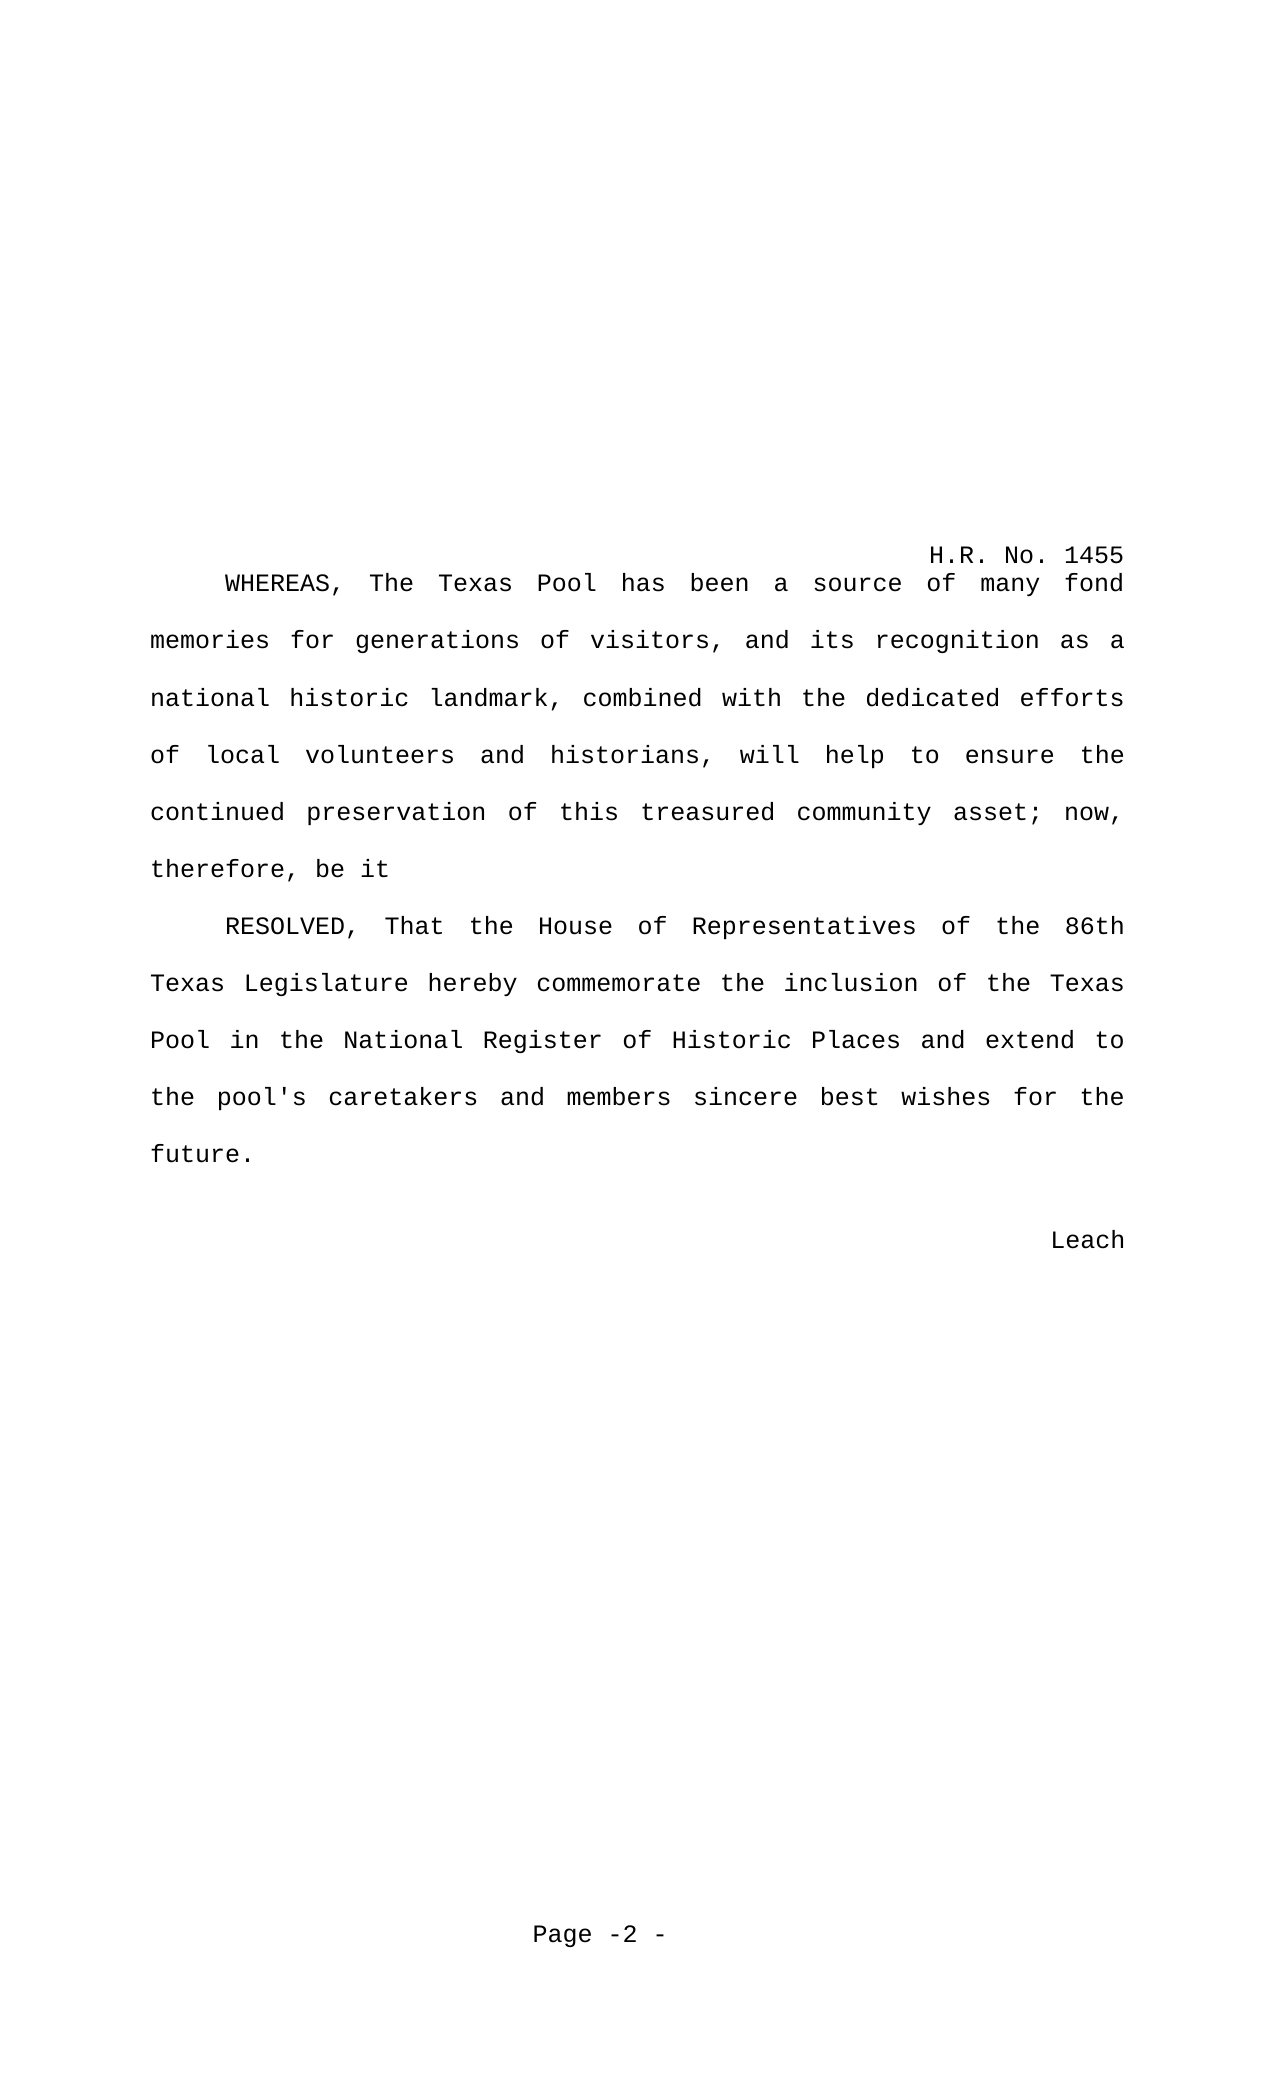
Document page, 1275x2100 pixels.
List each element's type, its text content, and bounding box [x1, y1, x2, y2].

text WHEREAS, The Texas Pool has been a source of many fond memories for generations of visitors, and its recognition as a national historic landmark, combined with the dedicated efforts of local volunteers and historians, will help to ensure the continued preservation of this treasured community asset; now, therefore, be it [150, 571, 1125, 885]
text RESOLVED, That the House of Representatives of the 86th Texas Legislature hereby commemorate the inclusion of the Texas Pool in the National Register of Historic Places and extend to the pool's caretakers and members sincere best wishes for the future. [150, 913, 1125, 1170]
text Leach [150, 1227, 1125, 1256]
